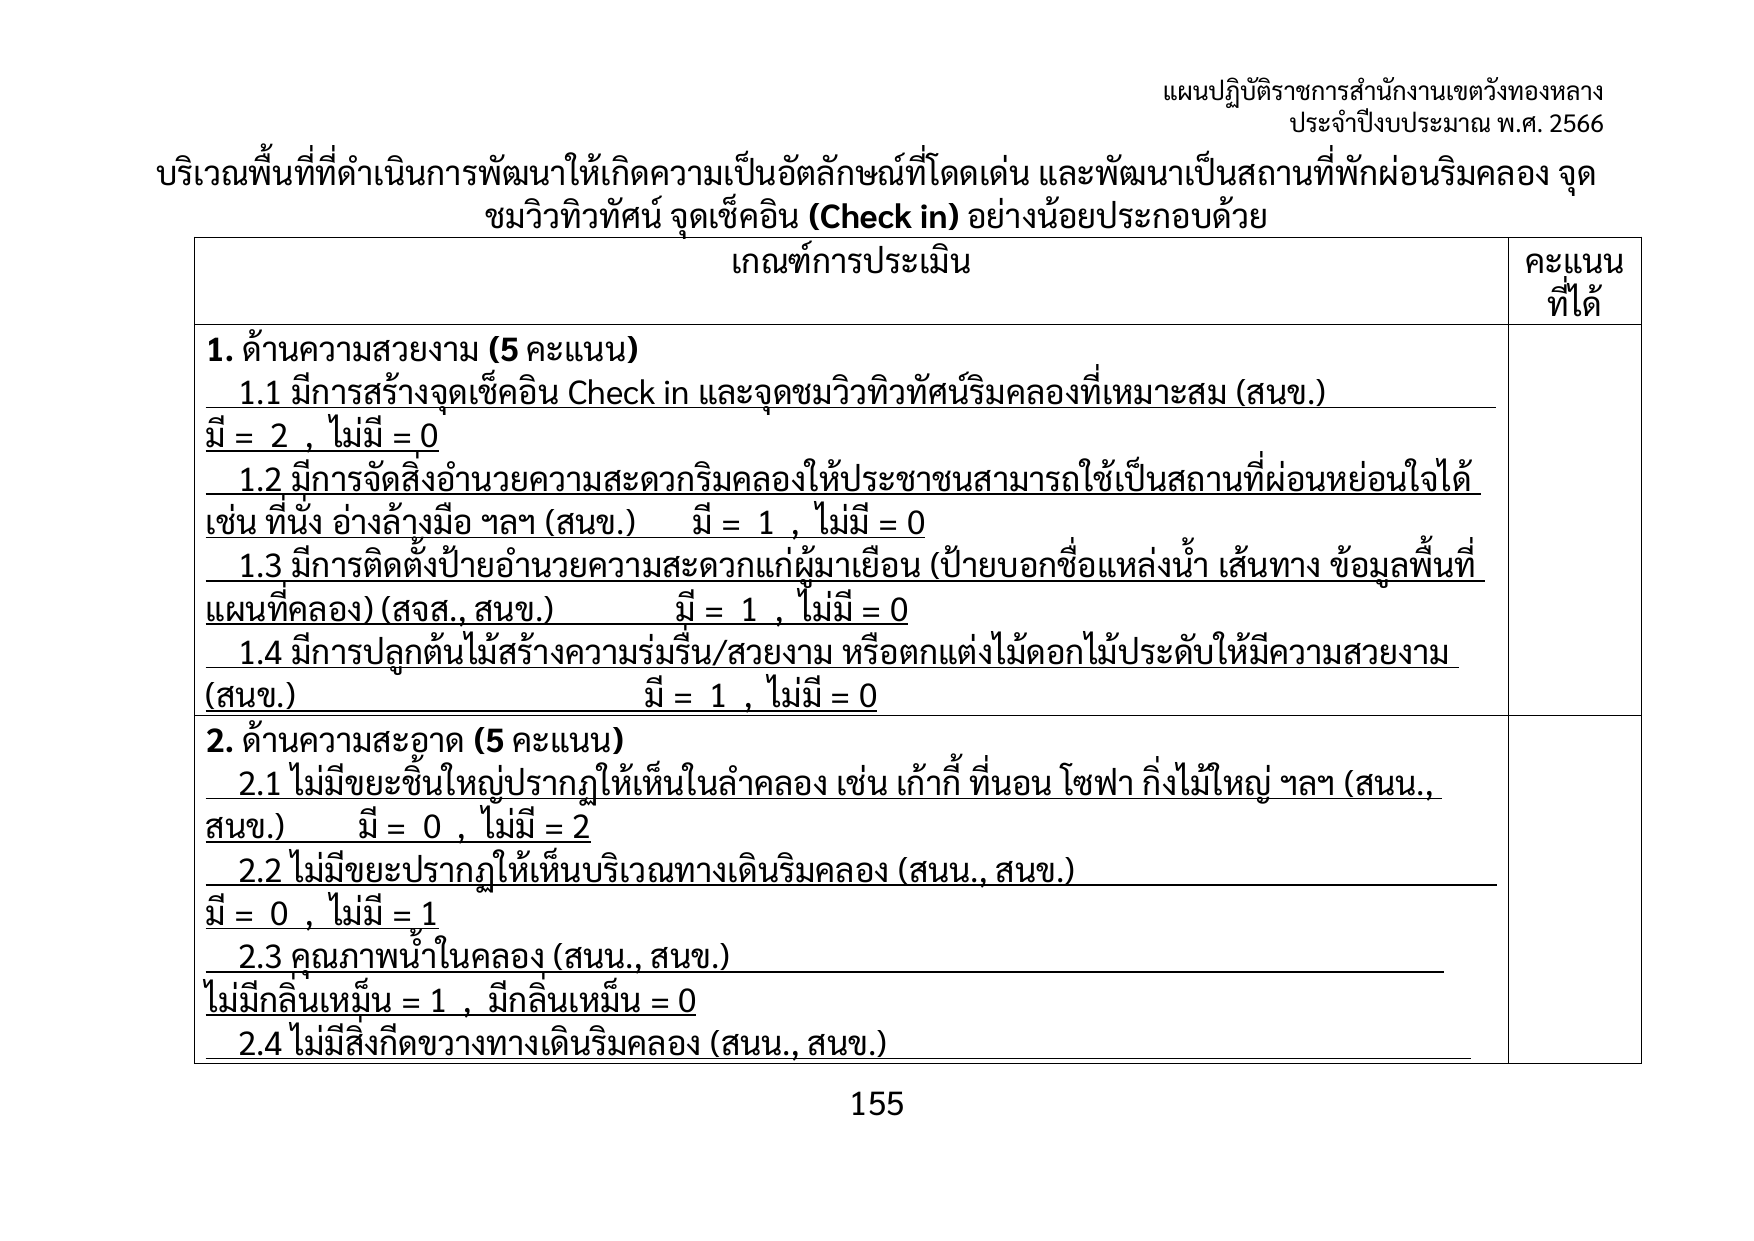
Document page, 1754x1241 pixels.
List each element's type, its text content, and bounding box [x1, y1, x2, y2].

table_header เกณฑ์การประเมิน [195, 238, 1508, 324]
table_header คะแนนที่ได้ [1509, 238, 1641, 324]
text บริเวณพื้นที่ที่ดำเนินการพัฒนาให้เกิดความเป็นอัตลักษณ์ที่โดดเด่น และพัฒนาเป็นสถานที่พักผ่อนริมคลอง จุดชมวิวทิวทัศน์ จุดเช็คอิน (Check in) อย่างน้อยประกอบด้วย [150, 150, 1604, 237]
table_cell [1509, 716, 1641, 1063]
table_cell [195, 716, 1508, 1063]
table_cell 1. ด้านความสวยงาม (5 คะแนน) 1.1 มีการสร้างจุดเช็คอิน Check in และจุดชมวิวทิวทัศน์ริมคลองที่เหมาะสม (สนข.) มี = 2 , ไม่มี = 0 1.2 มีการจัดสิ่งอำนวยความสะดวกริมคลองให้ประชาชนสามารถใช้เป็นสถานที่ผ่อนหย่อนใจได้ เช่น ที่นั่ง อ่างล้างมือ ฯลฯ (สนข.) มี = 1 , ไม่มี = 0 1.3 มีการติดตั้งป้ายอำนวยความสะดวกแก่ผู้มาเยือน (ป้ายบอกชื่อแหล่งน้ำ เส้นทาง ข้อมูลพื้นที่ แผนที่คลอง) (สจส., สนข.) มี = 1 , ไม่มี = 0 1.4 มีการปลูกต้นไม้สร้างความร่มรื่น/สวยงาม หรือตกแต่งไม้ดอกไม้ประดับให้มีความสวยงาม (สนข.) มี = 1 , ไม่มี = 0 [195, 325, 1508, 715]
table_cell [1509, 325, 1641, 715]
